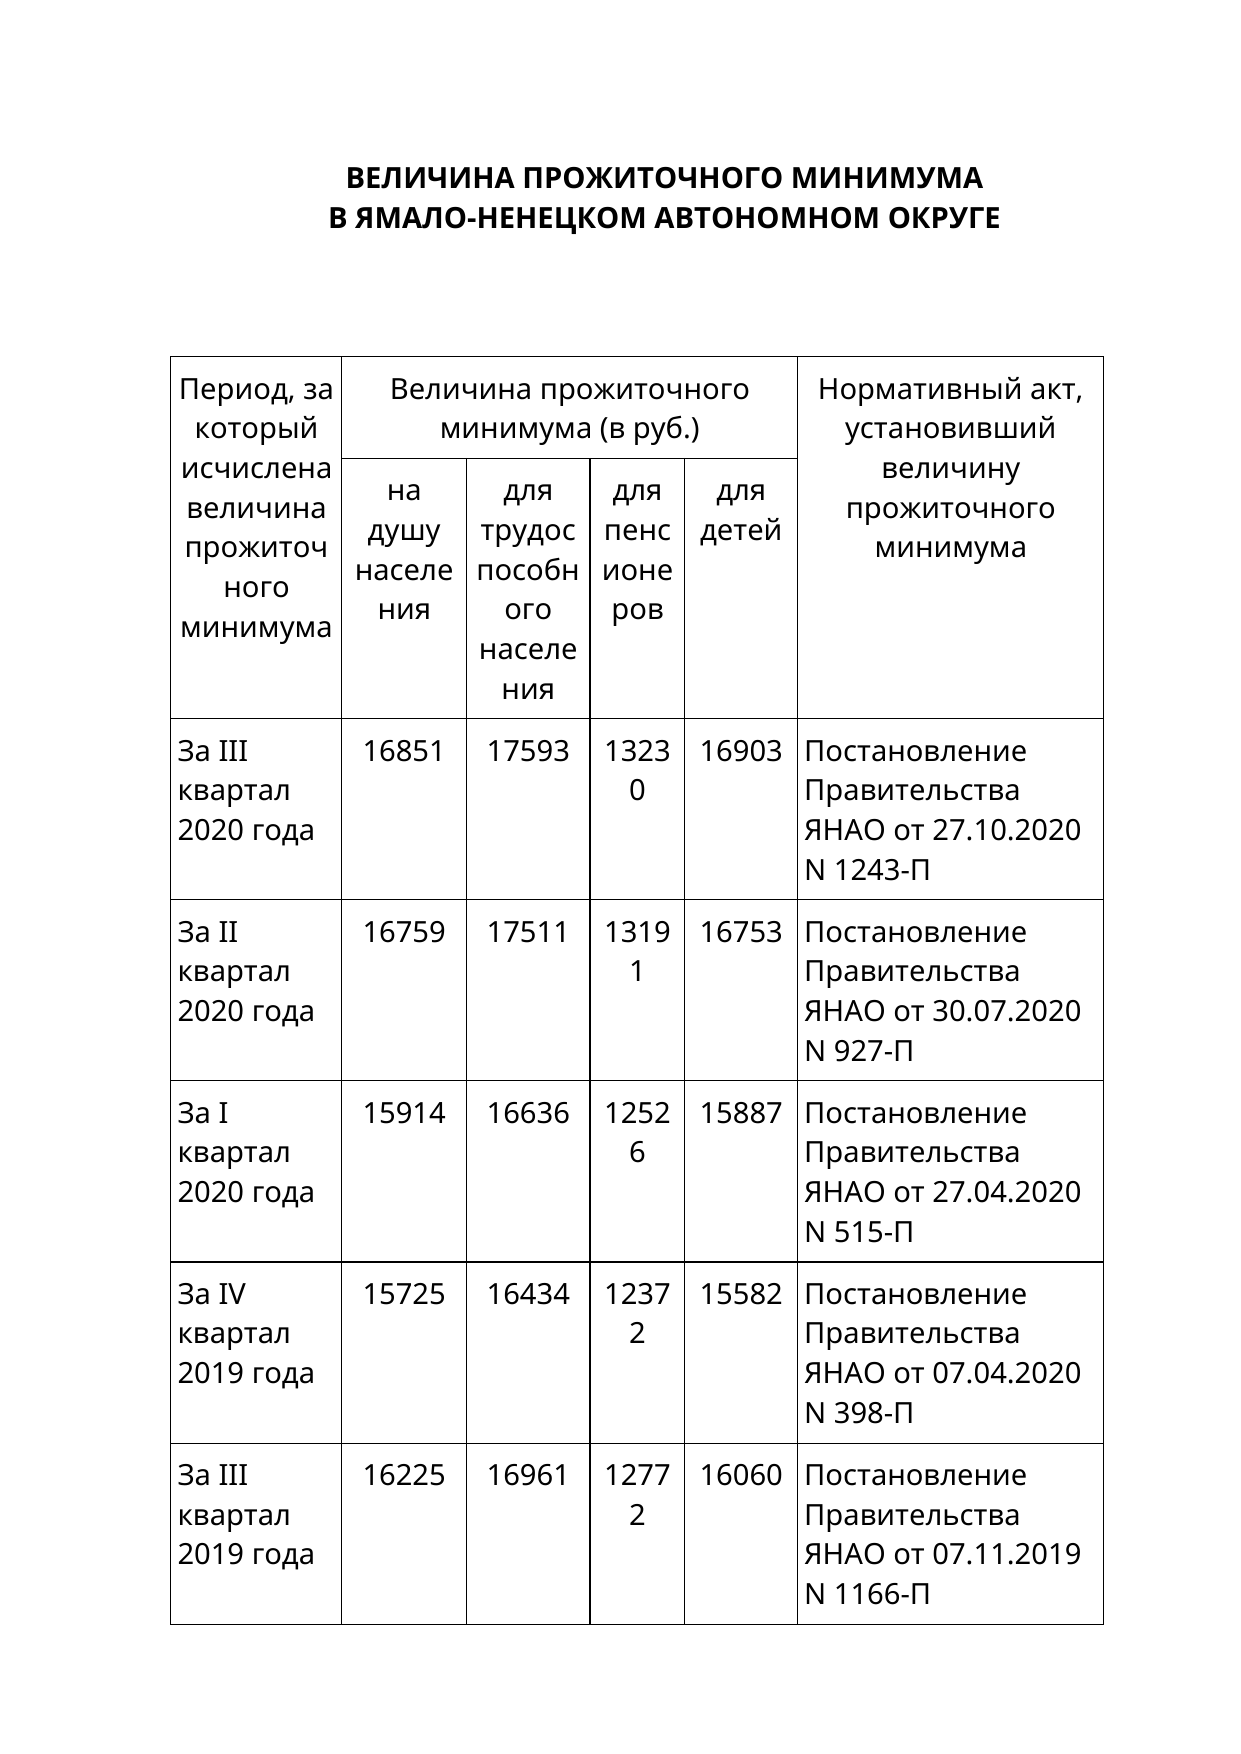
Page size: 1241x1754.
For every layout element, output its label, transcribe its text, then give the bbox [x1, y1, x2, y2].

table_cell 16961 [467, 1444, 589, 1623]
table_cell Постановление Правительства ЯНАО от 27.04.2020 N 515-П [798, 1081, 1103, 1261]
table_cell 12772 [591, 1444, 684, 1623]
table_header Период, за который исчислена величина прожиточного минимума [171, 357, 341, 718]
table_cell За II квартал 2020 года [171, 900, 341, 1080]
table_cell За I квартал 2020 года [171, 1081, 341, 1261]
table_cell 13191 [591, 900, 684, 1080]
title ВЕЛИЧИНА ПРОЖИТОЧНОГО МИНИМУМА [177, 158, 1152, 197]
table_cell 13230 [591, 719, 684, 899]
table_cell За III квартал 2020 года [171, 719, 341, 899]
title В ЯМАЛО-НЕНЕЦКОМ АВТОНОМНОМ ОКРУГЕ [177, 197, 1152, 237]
table_cell для трудоспособного населения [467, 459, 589, 718]
table_cell 15887 [685, 1081, 797, 1261]
table_header Нормативный акт, установивший величину прожиточного минимума [798, 357, 1103, 718]
table_cell 16434 [467, 1263, 589, 1442]
table_cell 16903 [685, 719, 797, 899]
table_cell Постановление Правительства ЯНАО от 07.04.2020 N 398-П [798, 1263, 1103, 1442]
table_cell 16851 [342, 719, 466, 899]
table_cell 12526 [591, 1081, 684, 1261]
table_header Величина прожиточного минимума (в руб.) [342, 357, 797, 458]
table_cell 16636 [467, 1081, 589, 1261]
table_cell 17593 [467, 719, 589, 899]
table_cell 16759 [342, 900, 466, 1080]
table_cell 16753 [685, 900, 797, 1080]
table_cell для пенсионеров [591, 459, 684, 718]
table_cell 16225 [342, 1444, 466, 1623]
table_cell для детей [685, 459, 797, 718]
table_cell 17511 [467, 900, 589, 1080]
table_cell 12372 [591, 1263, 684, 1442]
table_cell Постановление Правительства ЯНАО от 27.10.2020 N 1243-П [798, 719, 1103, 899]
table_cell 15725 [342, 1263, 466, 1442]
table_cell на душу населения [342, 459, 466, 718]
table_cell За III квартал 2019 года [171, 1444, 341, 1623]
table_cell За IV квартал 2019 года [171, 1263, 341, 1442]
table_cell Постановление Правительства ЯНАО от 30.07.2020 N 927-П [798, 900, 1103, 1080]
table_cell Постановление Правительства ЯНАО от 07.11.2019 N 1166-П [798, 1444, 1103, 1623]
table_cell 16060 [685, 1444, 797, 1623]
table_cell 15582 [685, 1263, 797, 1442]
table_cell 15914 [342, 1081, 466, 1261]
